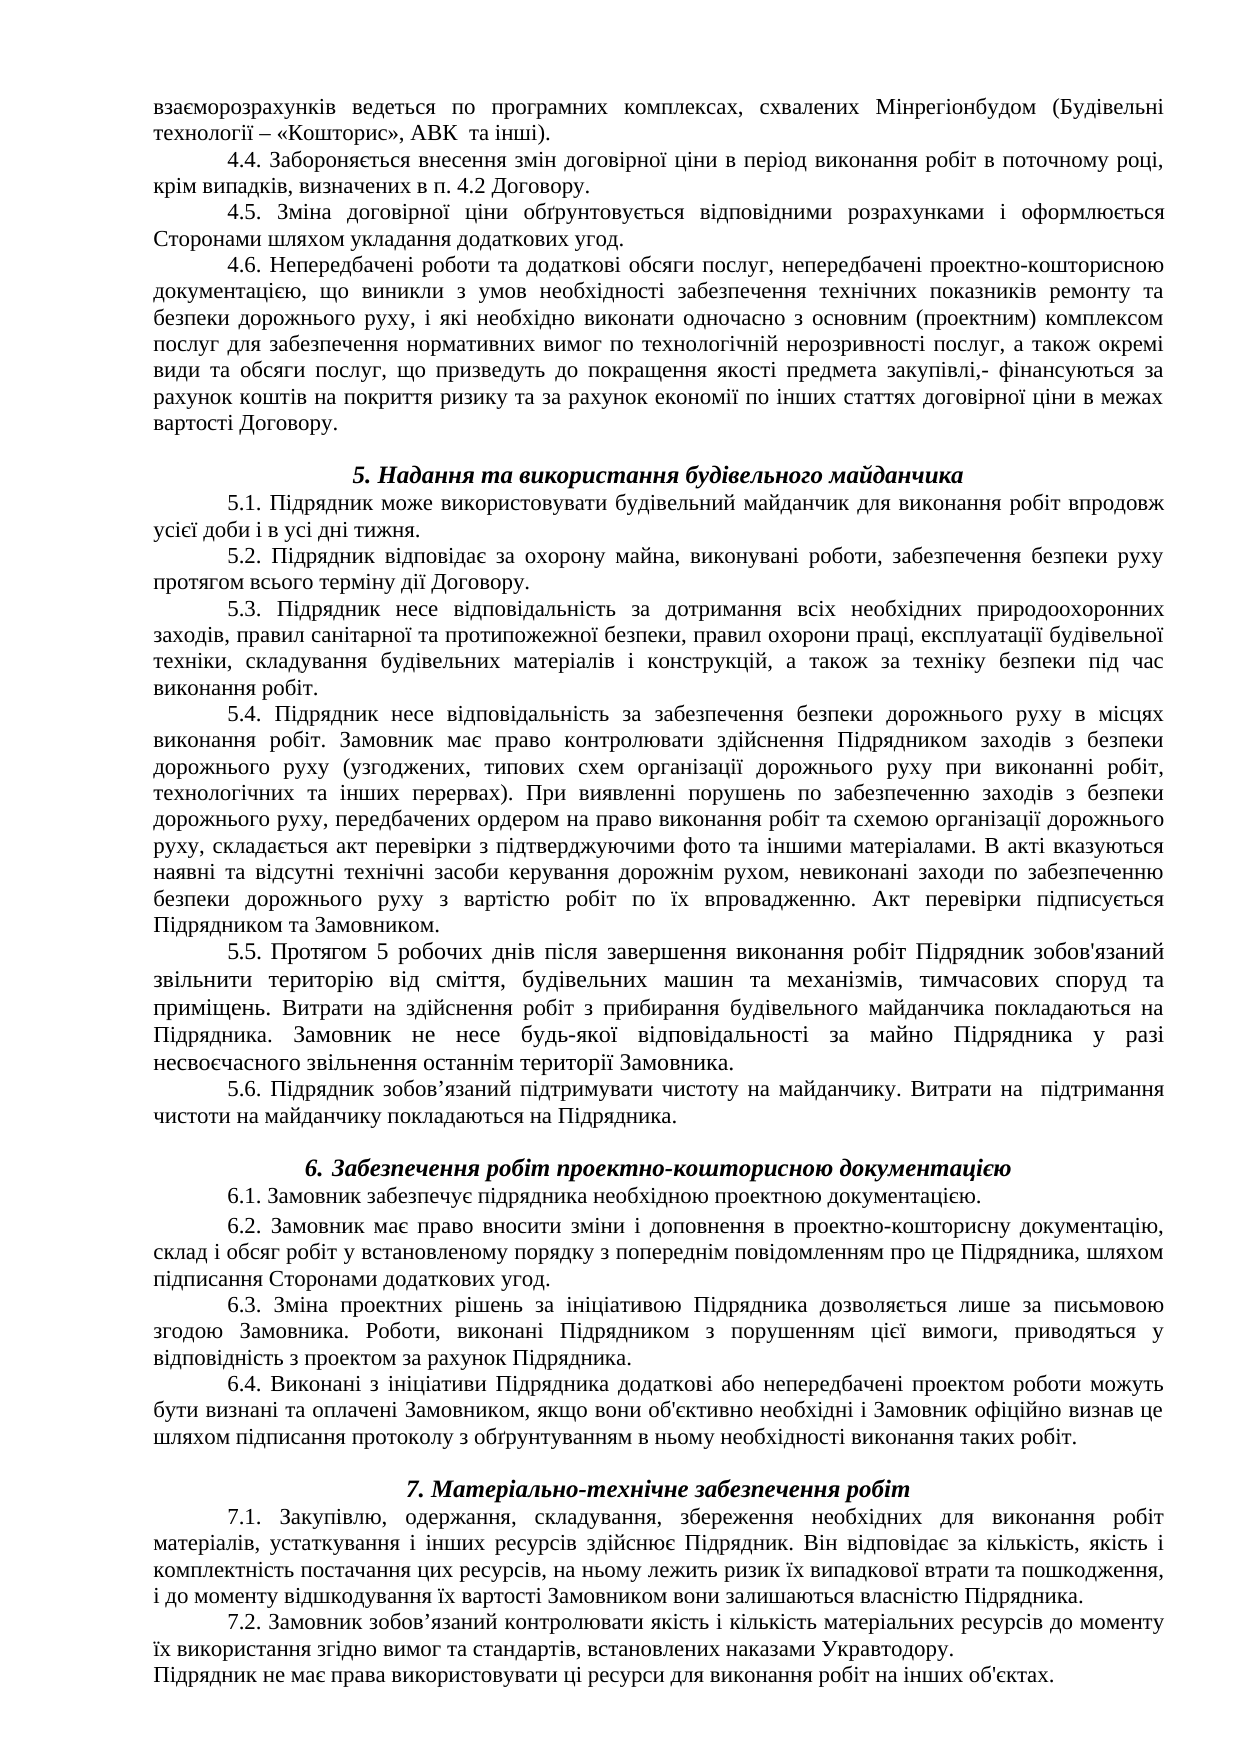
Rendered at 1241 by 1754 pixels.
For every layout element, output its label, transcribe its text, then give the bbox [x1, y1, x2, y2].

text 4.5. Зміна договірної ціни обґрунтовується відповідними розрахунками і оформлюється Сторонами шляхом укладання додаткових угод. [153, 198, 1166, 251]
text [153, 93, 1166, 146]
text 6.1. Замовник забезпечує підрядника необхідною проектною документацією. [153, 1182, 1166, 1208]
text 6. Забезпечення робіт проектно-кошторисною документацією [153, 1153, 1166, 1182]
text 5. Надання та використання будівельного майданчика [153, 461, 1166, 489]
text 7. Матеріально-технічне забезпечення робіт [153, 1474, 1166, 1503]
text 7.2. Замовник зобов’язаний контролювати якість і кількість матеріальних ресурсів до моменту їх використання згідно вимог та стандартів, встановлених наказами Укравтодору. [153, 1608, 1166, 1661]
text 6.4. Виконані з ініціативи Підрядника додаткові або непередбачені проектом роботи можуть бути визнані та оплачені Замовником, якщо вони об'єктивно необхідні і Замовник офіційно визнав це шляхом підписання протоколу з обґрунтуванням в ньому необхідності виконання таких робіт. [153, 1370, 1166, 1449]
text 6.2. Замовник має право вносити зміни і доповнення в проектно-кошторисну документацію, склад і обсяг робіт у встановленому порядку з попереднім повідомленням про це Підрядника, шляхом підписання Сторонами додаткових угод. [153, 1212, 1166, 1291]
text 5.3. Підрядник несе відповідальність за дотримання всіх необхідних природоохоронних заходів, правил санітарної та протипожежної безпеки, правил охорони праці, експлуатації будівельної техніки, складування будівельних матеріалів і конструкцій, а також за техніку безпеки під час виконання робіт. [153, 595, 1166, 700]
text 7.1. Закупівлю, одержання, складування, збереження необхідних для виконання робіт матеріалів, устаткування і інших ресурсів здійснює Підрядник. Він відповідає за кількість, якість і комплектність постачання цих ресурсів, на ньому лежить ризик їх випадкової втрати та пошкодження, і до моменту відшкодування їх вартості Замовником вони залишаються власністю Підрядника. [153, 1503, 1166, 1608]
text 6.3. Зміна проектних рішень за ініціативою Підрядника дозволяється лише за письмовою згодою Замовника. Роботи, виконані Підрядником з порушенням цієї вимоги, приводяться у відповідність з проектом за рахунок Підрядника. [153, 1291, 1166, 1370]
text 4.4. Забороняється внесення змін договірної ціни в період виконання робіт в поточному році, крім випадків, визначених в п. 4.2 Договору. [153, 146, 1166, 198]
text 5.5. Протягом 5 робочих днів після завершення виконання робіт Підрядник зобов'язаний звільнити територію від сміття, будівельних машин та механізмів, тимчасових споруд та приміщень. Витрати на здійснення робіт з прибирання будівельного майданчика покладаються на Підрядника. Замовник не несе будь-якої відповідальності за майно Підрядника у разі несвоєчасного звільнення останнім території Замовника. [153, 937, 1166, 1075]
text 4.6. Непередбачені роботи та додаткові обсяги послуг, непередбачені проектно-кошторисною документацією, що виникли з умов необхідності забезпечення технічних показників ремонту та безпеки дорожнього руху, і які необхідно виконати одночасно з основним (проектним) комплексом послуг для забезпечення нормативних вимог по технологічній нерозривності послуг, а також окремі види та обсяги послуг, що призведуть до покращення якості предмета закупівлі,- фінансуються за рахунок коштів на покриття ризику та за рахунок економії по інших статтях договірної ціни в межах вартості Договору. [153, 251, 1166, 436]
text 5.6. Підрядник зобов’язаний підтримувати чистоту на майданчику. Витрати на підтримання чистоти на майданчику покладаються на Підрядника. [153, 1075, 1166, 1128]
text 5.2. Підрядник відповідає за охорону майна, виконувані роботи, забезпечення безпеки руху протягом всього терміну дії Договору. [153, 542, 1166, 595]
text Підрядник не має права використовувати ці ресурси для виконання робіт на інших об'єктах. [153, 1661, 1166, 1687]
text 5.1. Підрядник може використовувати будівельний майданчик для виконання робіт впродовж усієї доби і в усі дні тижня. [153, 489, 1166, 542]
text 5.4. Підрядник несе відповідальність за забезпечення безпеки дорожнього руху в місцях виконання робіт. Замовник має право контролювати здійснення Підрядником заходів з безпеки дорожнього руху (узгоджених, типових схем організації дорожнього руху при виконанні робіт, технологічних та інших перервах). При виявленні порушень по забезпеченню заходів з безпеки дорожнього руху, передбачених ордером на право виконання робіт та схемою організації дорожнього руху, складається акт перевірки з підтверджуючими фото та іншими матеріалами. В акті вказуються наявні та відсутні технічні засоби керування дорожнім рухом, невиконані заходи по забезпеченню безпеки дорожнього руху з вартістю робіт по їх впровадженню. Акт перевірки підписується Підрядником та Замовником. [153, 700, 1166, 937]
